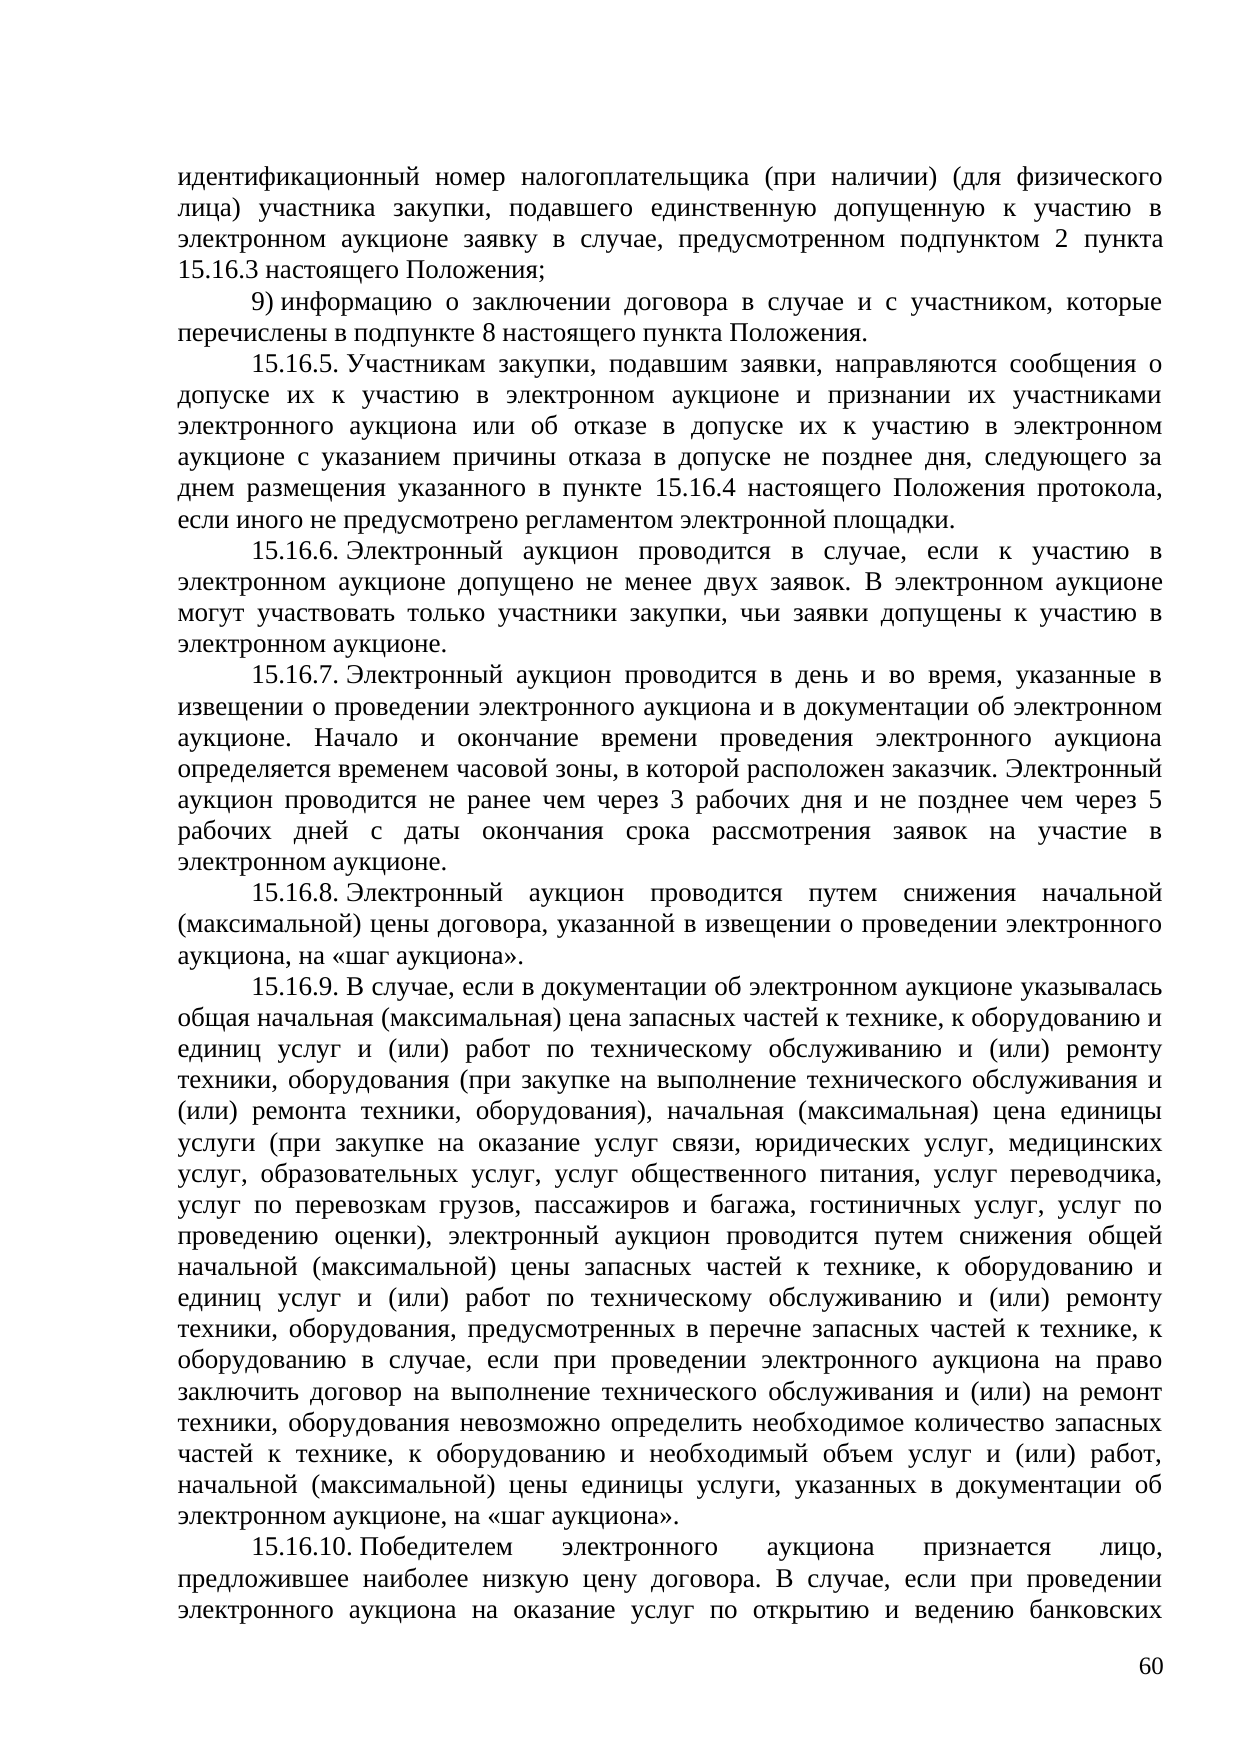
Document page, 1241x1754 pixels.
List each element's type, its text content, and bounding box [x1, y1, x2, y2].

text 15.16.9. В случае, если в документации об электронном аукционе указывалась общая начальная (максимальная) цена запасных частей к технике, к оборудованию и единиц услуг и (или) работ по техническому обслуживанию и (или) ремонту техники, оборудования (при закупке на выполнение технического обслуживания и (или) ремонта техники, оборудования), начальная (максимальная) цена единицы услуги (при закупке на оказание услуг связи, юридических услуг, медицинских услуг, образовательных услуг, услуг общественного питания, услуг переводчика, услуг по перевозкам грузов, пассажиров и багажа, гостиничных услуг, услуг по проведению оценки), электронный аукцион проводится путем снижения общей начальной (максимальной) цены запасных частей к технике, к оборудованию и единиц услуг и (или) работ по техническому обслуживанию и (или) ремонту техники, оборудования, предусмотренных в перечне запасных частей к технике, к оборудованию в случае, если при проведении электронного аукциона на право заключить договор на выполнение технического обслуживания и (или) на ремонт техники, оборудования невозможно определить необходимое количество запасных частей к технике, к оборудованию и необходимый объем услуг и (или) работ, начальной (максимальной) цены единицы услуги, указанных в документации об электронном аукционе, на «шаг аукциона». [177, 970, 1163, 1531]
text 9) информацию о заключении договора в случае и с участником, которые перечислены в подпункте 8 настоящего пункта Положения. [177, 285, 1163, 347]
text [177, 1531, 1163, 1624]
text 15.16.8. Электронный аукцион проводится путем снижения начальной (максимальной) цены договора, указанной в извещении о проведении электронного аукциона, на «шаг аукциона». [177, 876, 1163, 970]
text 15.16.5. Участникам закупки, подавшим заявки, направляются сообщения о допуске их к участию в электронном аукционе и признании их участниками электронного аукциона или об отказе в допуске их к участию в электронном аукционе с указанием причины отказа в допуске не позднее дня, следующего за днем размещения указанного в пункте 15.16.4 настоящего Положения протокола, если иного не предусмотрено регламентом электронной площадки. [177, 347, 1163, 534]
text 15.16.6. Электронный аукцион проводится в случае, если к участию в электронном аукционе допущено не менее двух заявок. В электронном аукционе могут участвовать только участники закупки, чьи заявки допущены к участию в электронном аукционе. [177, 534, 1163, 658]
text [177, 160, 1163, 285]
text 15.16.7. Электронный аукцион проводится в день и во время, указанные в извещении о проведении электронного аукциона и в документации об электронном аукционе. Начало и окончание времени проведения электронного аукциона определяется временем часовой зоны, в которой расположен заказчик. Электронный аукцион проводится не ранее чем через 3 рабочих дня и не позднее чем через 5 рабочих дней с даты окончания срока рассмотрения заявок на участие в электронном аукционе. [177, 658, 1163, 876]
